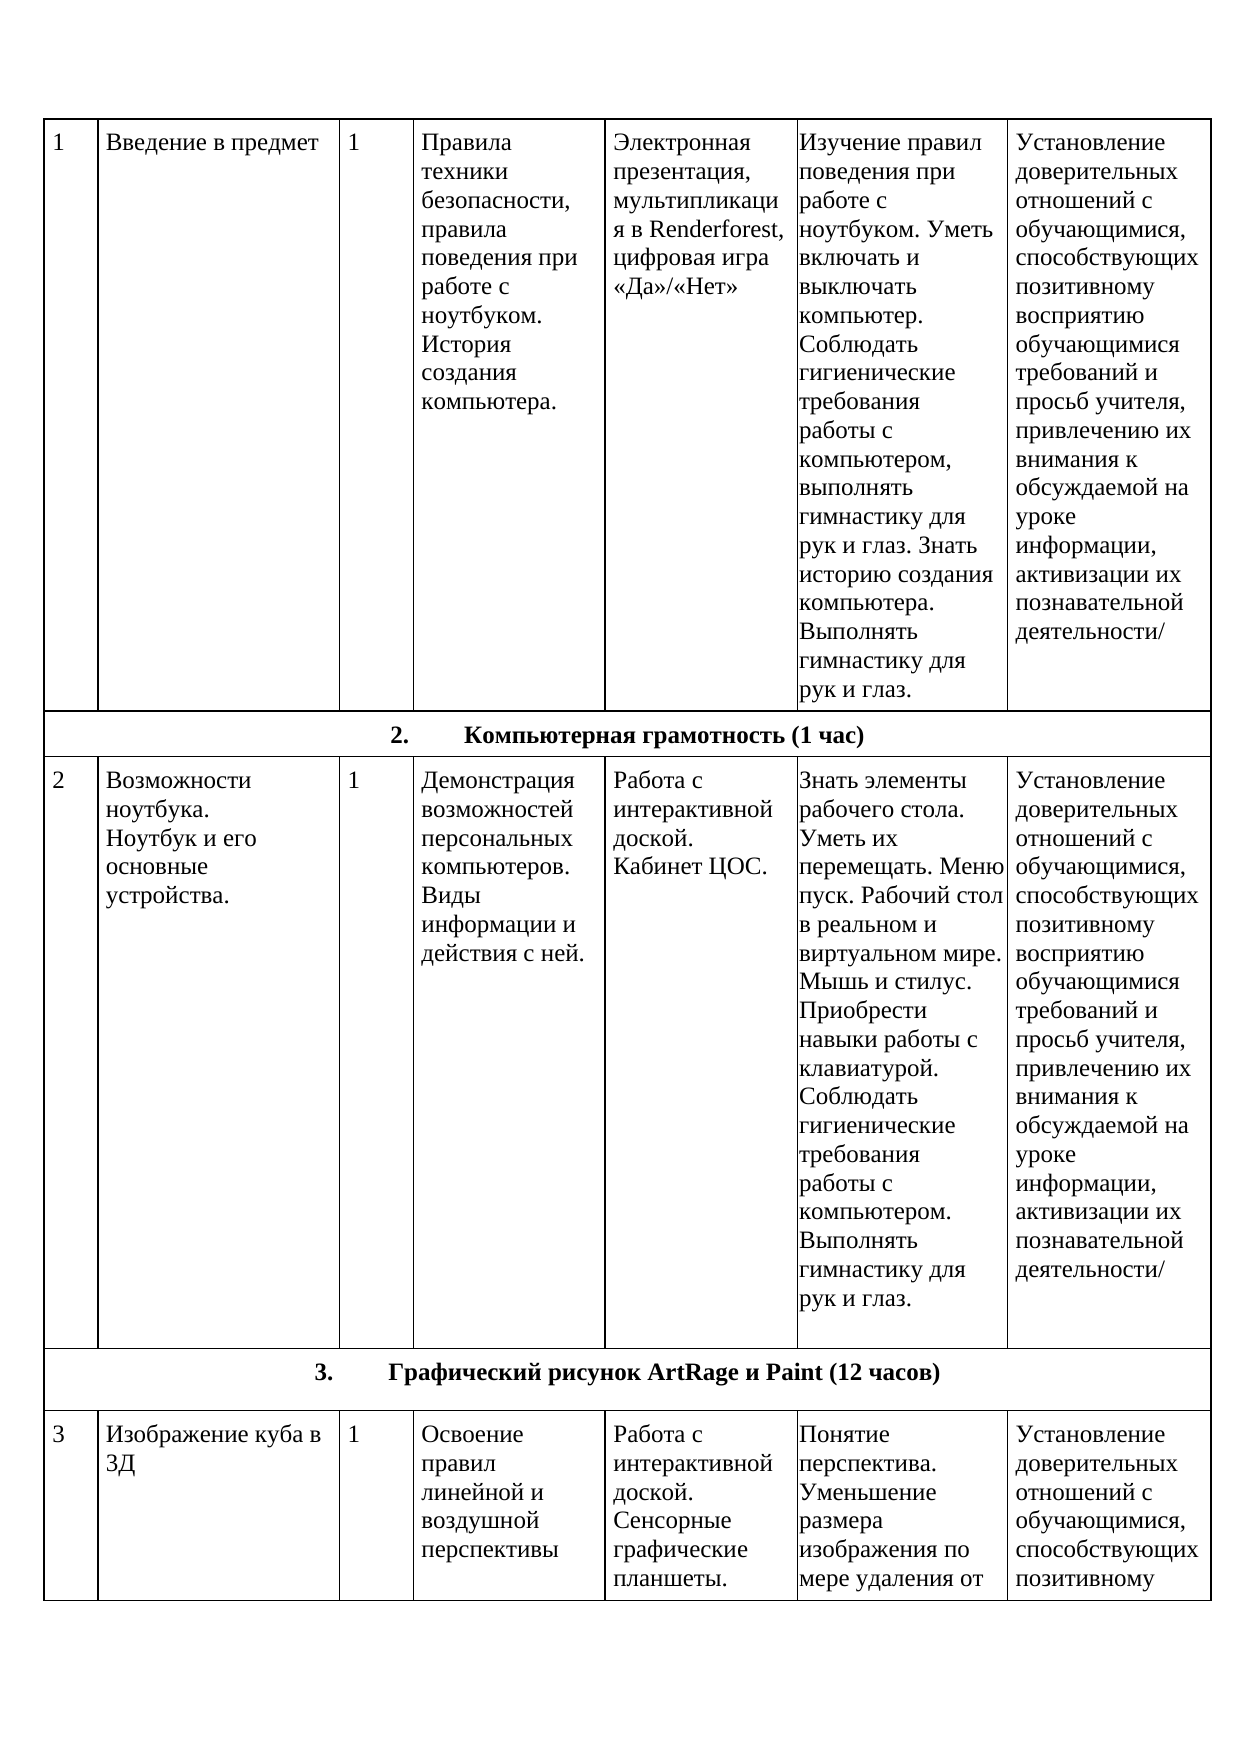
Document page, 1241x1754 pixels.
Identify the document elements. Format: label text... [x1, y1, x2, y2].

table_cell Введение в предмет [99, 120, 339, 710]
table_cell 2 [45, 757, 97, 1348]
table_cell Возможности ноутбука. Ноутбук и его основные устройства. [99, 757, 339, 1348]
table_cell 3 [45, 1411, 97, 1599]
table_cell 1 [45, 120, 97, 710]
table_cell Изучение правил поведения при работе с ноутбуком. Уметь включать и выключать компьютер. Соблюдать гигиенические требования работы с компьютером, выполнять гимнастику для рук и глаз. Знать историю создания компьютера. Выполнять гимнастику для рук и глаз. [798, 120, 1007, 710]
table_cell Демонстрация возможностей персональных компьютеров. Виды информации и действия с ней. [414, 757, 604, 1348]
table_cell 1 [340, 120, 413, 710]
table_cell 3. Графический рисунок ArtRage и Paint (12 часов) [45, 1349, 1210, 1410]
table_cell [606, 1411, 797, 1599]
table_cell 1 [340, 1411, 413, 1599]
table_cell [414, 1411, 604, 1599]
table_cell 2. Компьютерная грамотность (1 час) [45, 712, 1210, 756]
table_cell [798, 1411, 1007, 1599]
table_cell Работа с интерактивной доской. Кабинет ЦОС. [606, 757, 797, 1348]
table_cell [99, 1411, 339, 1599]
table_cell Правила техники безопасности, правила поведения при работе с ноутбуком. История создания компьютера. [414, 120, 604, 710]
table_cell 1 [340, 757, 413, 1348]
table_cell Знать элементы рабочего стола. Уметь их перемещать. Меню пуск. Рабочий стол в реальном и виртуальном мире. Мышь и стилус. Приобрести навыки работы с клавиатурой. Соблюдать гигиенические требования работы с компьютером. Выполнять гимнастику для рук и глаз. [798, 757, 1007, 1348]
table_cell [1008, 1411, 1210, 1599]
table_cell Электронная презентация, мультипликация в Renderforest, цифровая игра «Да»/«Нет» [606, 120, 797, 710]
